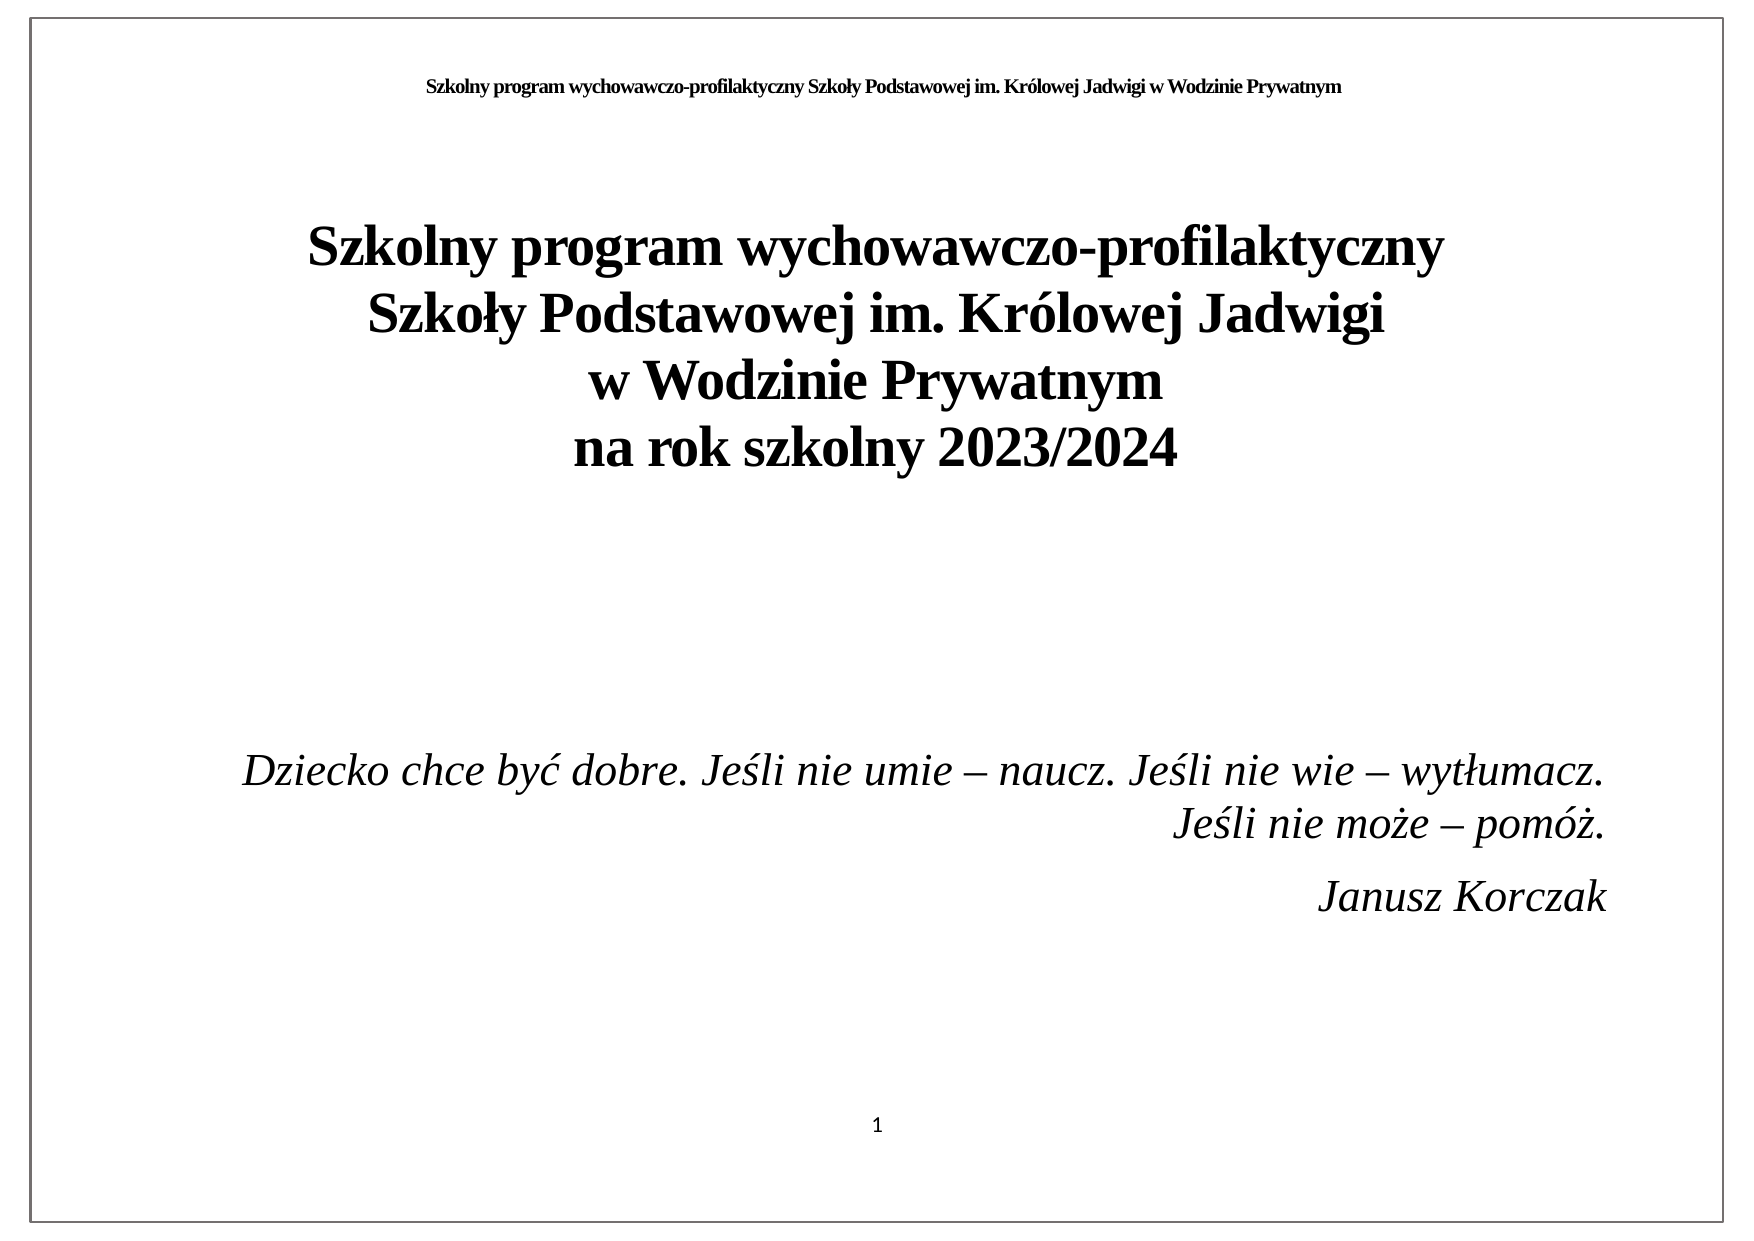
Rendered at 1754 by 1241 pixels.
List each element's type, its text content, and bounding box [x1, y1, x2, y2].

title na rok szkolny 2023/2024 [148, 412, 1606, 479]
text Dziecko chce być dobre. Jeśli nie umie – naucz. Jeśli nie wie – wytłumacz. Jeśli nie może – pomóż. [148, 742, 1606, 848]
title Szkolny program wychowawczo-profilaktyczny [148, 210, 1606, 277]
text Janusz Korczak [148, 869, 1606, 921]
title Szkoły Podstawowej im. Królowej Jadwigi [148, 277, 1606, 344]
title w Wodzinie Prywatnym [148, 344, 1606, 412]
